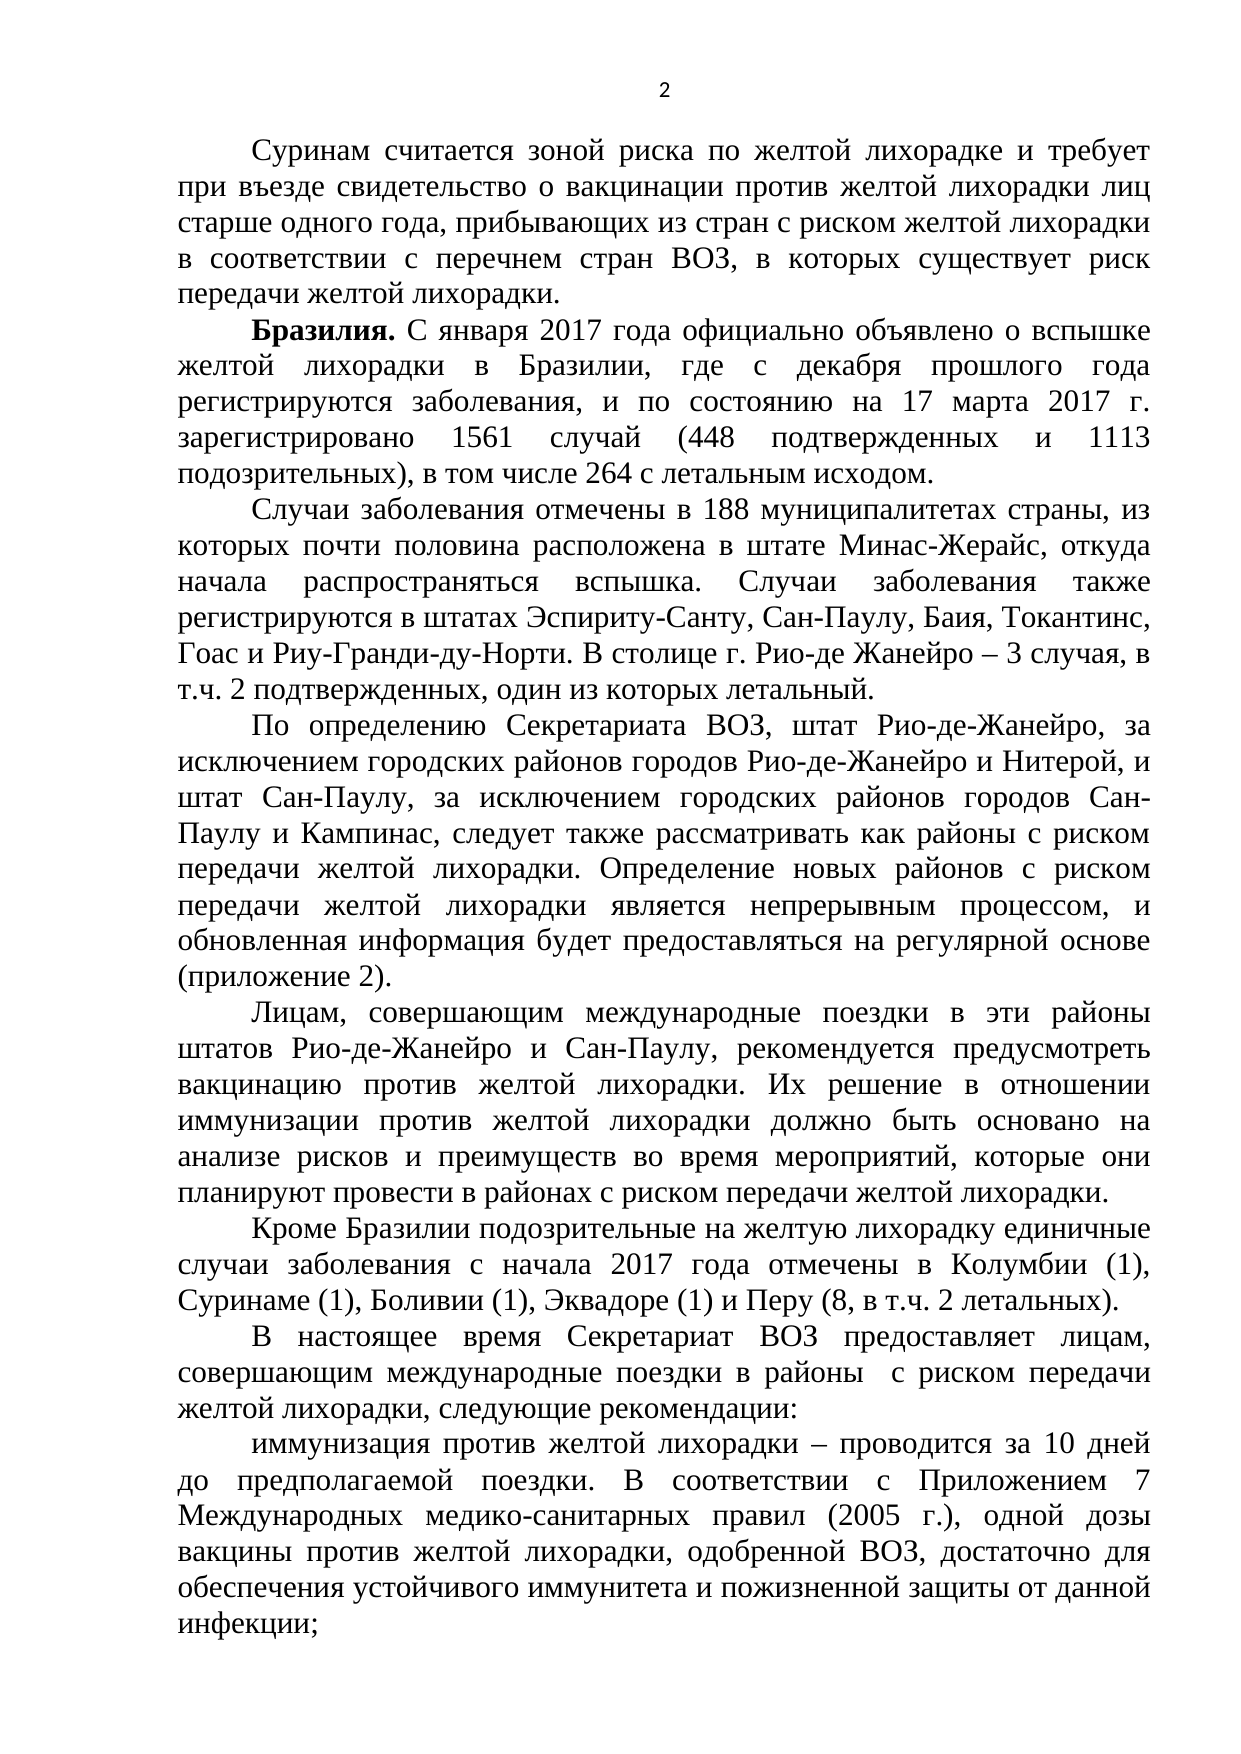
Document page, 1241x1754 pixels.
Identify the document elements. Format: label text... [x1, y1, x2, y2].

text В настоящее время Секретариат ВОЗ предоставляет лицам, совершающим международные поездки в районы с риском передачи желтой лихорадки, следующие рекомендации: [177, 1317, 1152, 1425]
text Лицам, совершающим международные поездки в эти районы штатов Рио-де-Жанейро и Сан-Паулу, рекомендуется предусмотреть вакцинацию против желтой лихорадки. Их решение в отношении иммунизации против желтой лихорадки должно быть основано на анализе рисков и преимуществ во время мероприятий, которые они планируют провести в районах с риском передачи желтой лихорадки. [177, 993, 1152, 1209]
text иммунизация против желтой лихорадки – проводится за 10 дней до предполагаемой поездки. В соответствии с Приложением 7 Международных медико-санитарных правил (2005 г.), одной дозы вакцины против желтой лихорадки, одобренной ВОЗ, достаточно для обеспечения устойчивого иммунитета и пожизненной защиты от данной инфекции; [177, 1425, 1152, 1640]
text Кроме Бразилии подозрительные на желтую лихорадку единичные случаи заболевания с начала 2017 года отмечены в Колумбии (1), Суринаме (1), Боливии (1), Эквадоре (1) и Перу (8, в т.ч. 2 летальных). [177, 1209, 1152, 1317]
text Бразилия. С января 2017 года официально объявлено о вспышке желтой лихорадки в Бразилии, где с декабря прошлого года регистрируются заболевания, и по состоянию на 17 марта 2017 г. зарегистрировано 1561 случай (448 подтвержденных и 1113 подозрительных), в том числе 264 с летальным исходом. [177, 311, 1152, 490]
text По определению Секретариата ВОЗ, штат Рио-де-Жанейро, за исключением городских районов городов Рио-де-Жанейро и Нитерой, и штат Сан-Паулу, за исключением городских районов городов Сан-Паулу и Кампинас, следует также рассматривать как районы с риском передачи желтой лихорадки. Определение новых районов с риском передачи желтой лихорадки является непрерывным процессом, и обновленная информация будет предоставляться на регулярной основе (приложение 2). [177, 706, 1152, 993]
text Суринам считается зоной риска по желтой лихорадке и требует при въезде свидетельство о вакцинации против желтой лихорадки лиц старше одного года, прибывающих из стран с риском желтой лихорадки в соответствии с перечнем стран ВОЗ, в которых существует риск передачи желтой лихорадки. [177, 131, 1152, 311]
text Случаи заболевания отмечены в 188 муниципалитетах страны, из которых почти половина расположена в штате Минас-Жерайс, откуда начала распространяться вспышка. Случаи заболевания также регистрируются в штатах Эспириту-Санту, Сан-Паулу, Баия, Токантинс, Гоас и Риу-Гранди-ду-Норти. В столице г. Рио-де Жанейро – 3 случая, в т.ч. 2 подтвержденных, один из которых летальный. [177, 490, 1152, 706]
